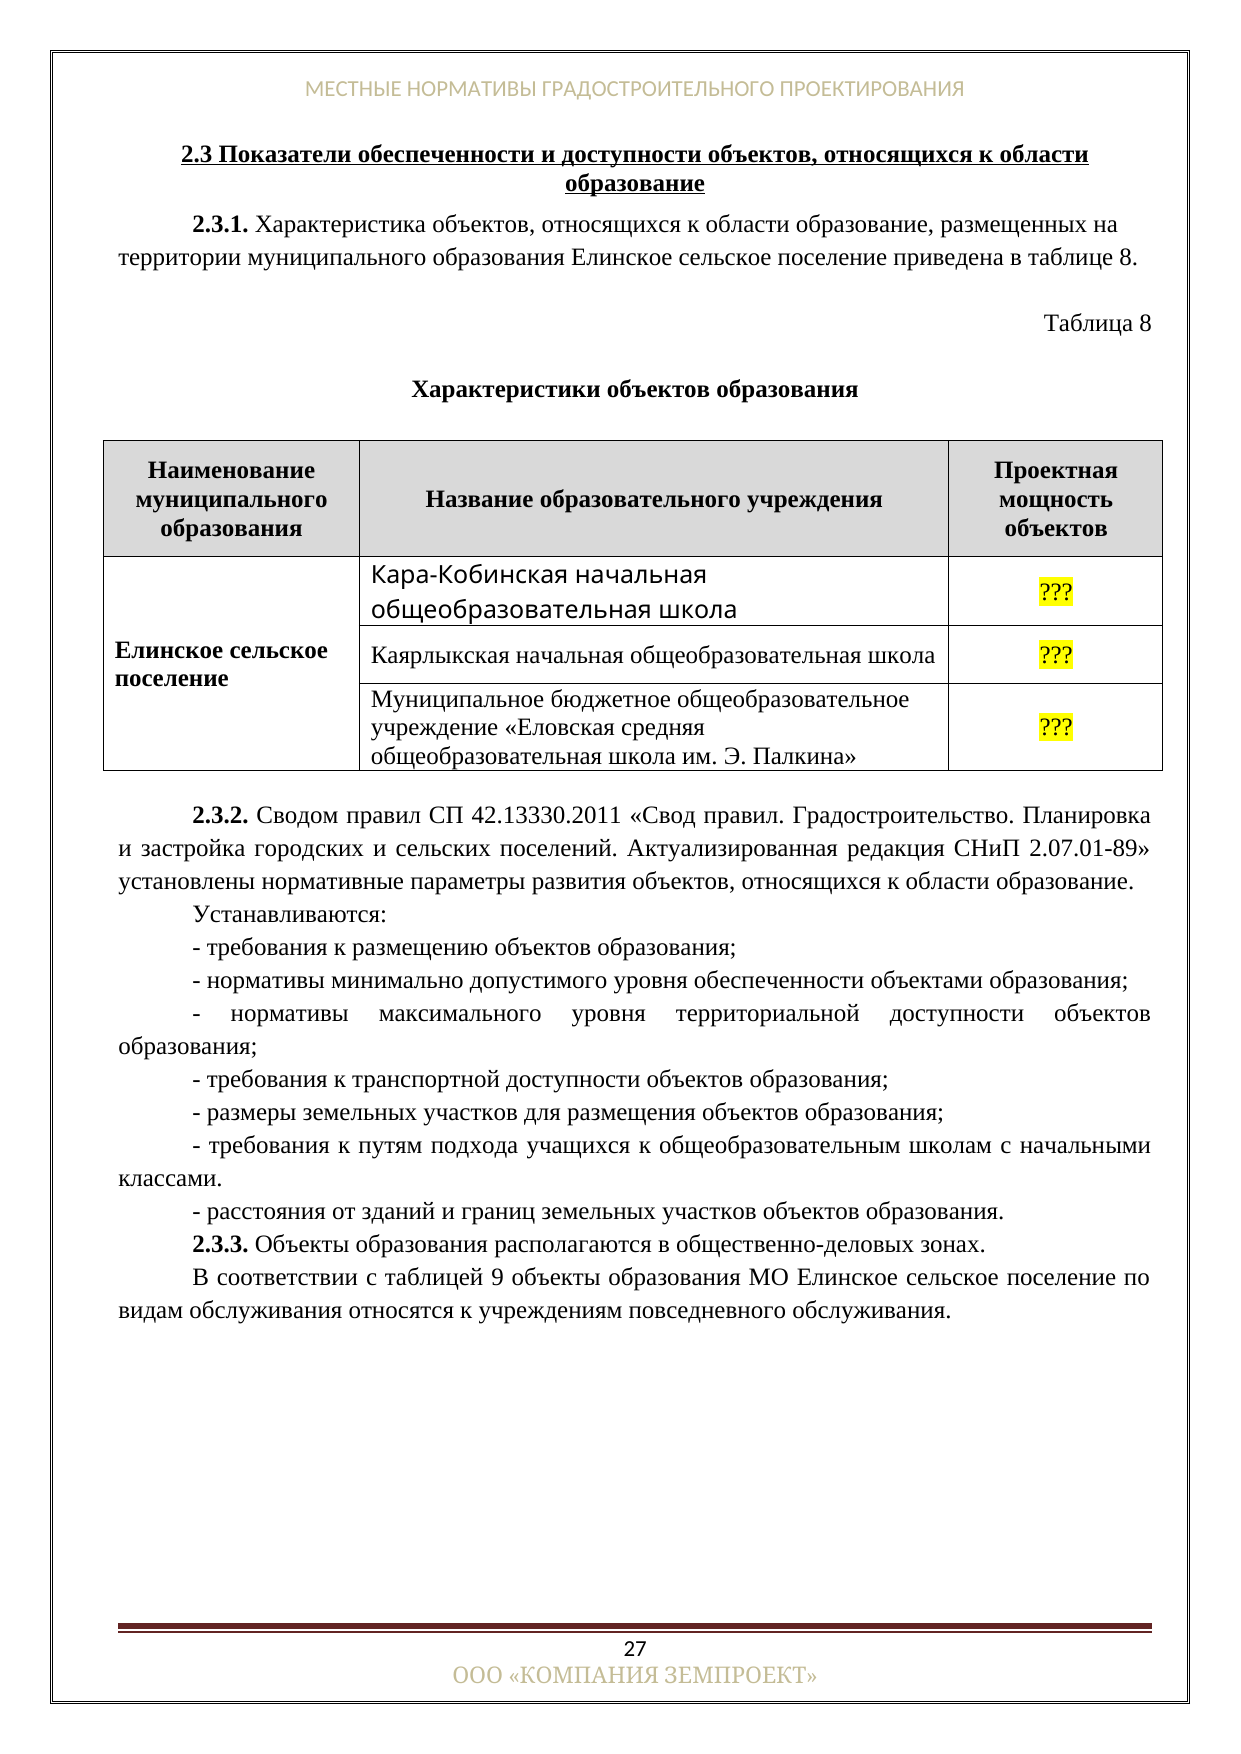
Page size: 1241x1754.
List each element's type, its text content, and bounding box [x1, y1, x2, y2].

table_cell Муниципальное бюджетное общеобразовательное учреждение «Еловская средняя общеобразовательная школа им. Э. Палкина» [360, 684, 948, 770]
text - нормативы минимально допустимого уровня обеспеченности объектами образования; [118, 965, 1152, 993]
text В соответствии с таблицей 9 объекты образования МО Елинское сельское поселение по видам обслуживания относятся к учреждениям повседневного обслуживания. [118, 1262, 1152, 1324]
text - требования к путям подхода учащихся к общеобразовательным школам с начальными классами. [118, 1130, 1152, 1192]
table_cell ??? [949, 684, 1162, 770]
text - нормативы максимального уровня территориальной доступности объектов образования; [118, 998, 1152, 1059]
table_cell ??? [949, 626, 1162, 683]
text Таблица 8 [118, 308, 1152, 337]
table_cell ??? [949, 557, 1162, 625]
table_header Название образовательного учреждения [360, 441, 948, 556]
table_cell Кара-Кобинская начальная общеобразовательная школа [360, 557, 948, 625]
table_header Наименование муниципального образования [104, 441, 359, 556]
text - требования к размещению объектов образования; [118, 932, 1152, 961]
subtitle 2.3 Показатели обеспеченности и доступности объектов, относящихся к области образование [118, 139, 1152, 196]
text - расстояния от зданий и границ земельных участков объектов образования. [118, 1196, 1152, 1225]
text - размеры земельных участков для размещения объектов образования; [118, 1097, 1152, 1126]
text Устанавливаются: [118, 899, 1152, 927]
table_header Проектная мощность объектов [949, 441, 1162, 556]
text 2.3.3. Объекты образования располагаются в общественно-деловых зонах. [118, 1229, 1152, 1258]
text - требования к транспортной доступности объектов образования; [118, 1064, 1152, 1093]
table_cell Елинское сельское поселение [104, 557, 359, 770]
text 2.3.2. Сводом правил СП 42.13330.2011 «Свод правил. Градостроительство. Планировка и застройка городских и сельских поселений. Актуализированная редакция СНиП 2.07.01-89» установлены нормативные параметры развития объектов, относящихся к области образование. [118, 800, 1152, 894]
table_cell Каярлыкская начальная общеобразовательная школа [360, 626, 948, 683]
text Характеристики объектов образования [118, 374, 1152, 403]
text 2.3.1. Характеристика объектов, относящихся к области образование, размещенных на территории муниципального образования Елинское сельское поселение приведена в таблице 8. [118, 209, 1152, 271]
